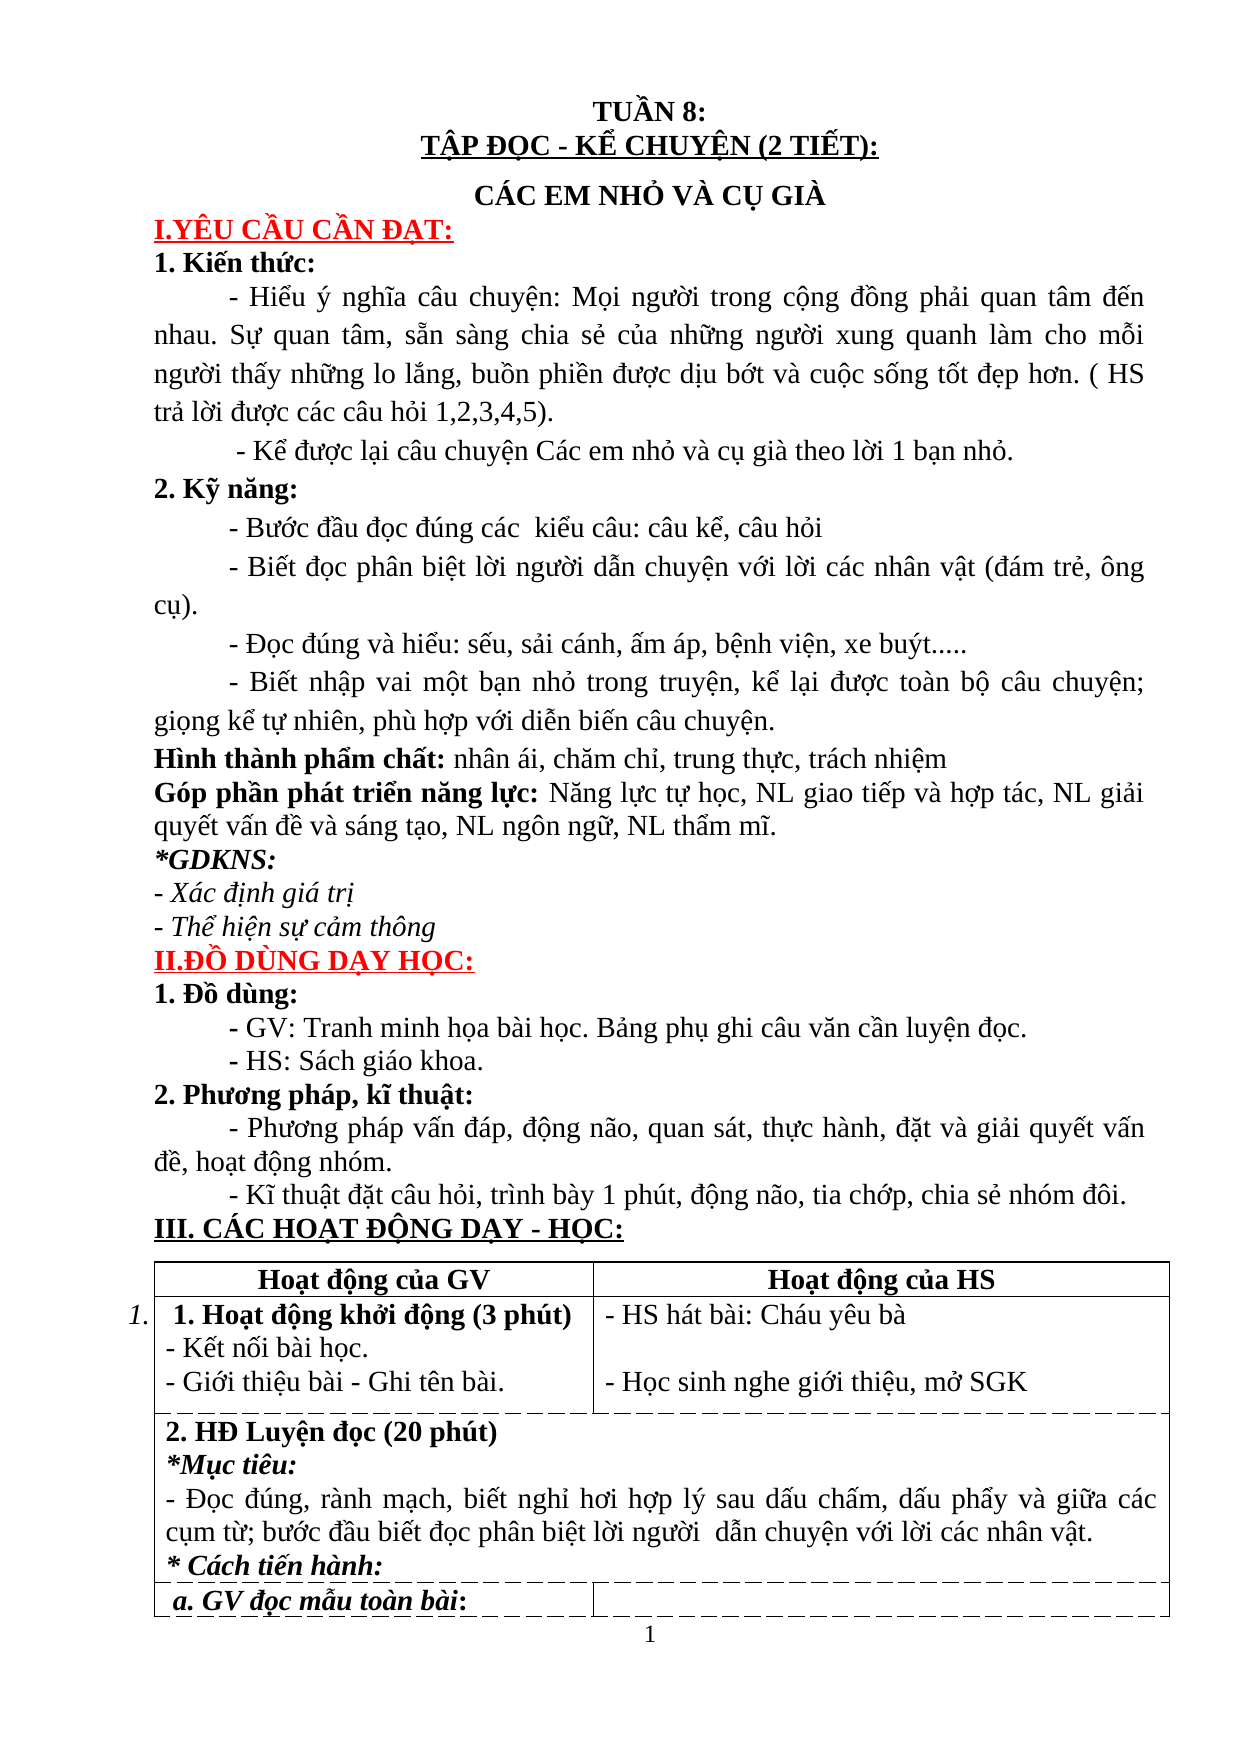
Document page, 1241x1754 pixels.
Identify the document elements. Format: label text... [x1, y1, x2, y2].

table_cell - HS hát bài: Cháu yêu bà - Học sinh nghe giới thiệu, mở SGK [594, 1297, 1169, 1413]
text I.YÊU CẦU CẦN ĐẠT: [153, 212, 1146, 245]
text - Kĩ thuật đặt câu hỏi, trình bày 1 phút, động não, tia chớp, chia sẻ nhóm đôi. [153, 1177, 1146, 1211]
text 1. Kiến thức: [153, 245, 1146, 279]
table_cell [594, 1582, 1169, 1616]
text 2. Phương pháp, kĩ thuật: [153, 1077, 1146, 1110]
text CÁC EM NHỎ VÀ CỤ GIÀ [153, 178, 1146, 212]
text - HS: Sách giáo khoa. [153, 1043, 1146, 1077]
text TẬP ĐỌC - KỂ CHUYỆN (2 TIẾT): [153, 128, 1146, 162]
text Hình thành phẩm chất: nhân ái, chăm chỉ, trung thực, trách nhiệm [153, 741, 1146, 775]
text - Xác định giá trị [153, 876, 1146, 909]
text - Bước đầu đọc đúng các kiểu câu: câu kể, câu hỏi [153, 510, 1146, 544]
text - Hiểu ý nghĩa câu chuyện: Mọi người trong cộng đồng phải quan tâm đến nhau. Sự quan tâm, sẵn sàng chia sẻ của những người xung quanh làm cho mỗi người thấy những lo lắng, buồn phiền được dịu bớt và cuộc sống tốt đẹp hơn. ( HS trả lời được các câu hỏi 1,2,3,4,5). [153, 279, 1146, 428]
text TUẦN 8: [153, 94, 1146, 128]
text - Thể hiện sự cảm thông [153, 909, 1146, 943]
table_cell 1. Hoạt động khởi động (3 phút) - Kết nối bài học. - Giới thiệu bài - Ghi tên bài. [155, 1297, 593, 1413]
table_cell 2. HĐ Luyện đọc (20 phút) *Mục tiêu: - Đọc đúng, rành mạch, biết nghỉ hơi hợp lý sau dấu chấm, dấu phẩy và giữa các cụm từ; bước đầu biết đọc phân biệt lời người dẫn chuyện với lời các nhân vật. * Cách tiến hành: [155, 1413, 1169, 1582]
text - Kể được lại câu chuyện Các em nhỏ và cụ già theo lời 1 bạn nhỏ. [153, 433, 1146, 467]
text 1. Đồ dùng: [153, 976, 1146, 1010]
text II.ĐỒ DÙNG DẠY HỌC: [153, 943, 1146, 976]
text III. CÁC HOẠT ĐỘNG DẠY - HỌC: [153, 1211, 1146, 1244]
text - Biết nhập vai một bạn nhỏ trong truyện, kể lại được toàn bộ câu chuyện; giọng kể tự nhiên, phù hợp với diễn biến câu chuyện. [153, 664, 1146, 736]
text 2. Kỹ năng: [153, 472, 1146, 505]
table_header Hoạt động của GV [155, 1263, 593, 1296]
text - Phương pháp vấn đáp, động não, quan sát, thực hành, đặt và giải quyết vấn đề, hoạt động nhóm. [153, 1110, 1146, 1177]
table_header Hoạt động của HS [594, 1263, 1169, 1296]
text *GDKNS: [153, 842, 1146, 876]
text - Đọc đúng và hiểu: sếu, sải cánh, ấm áp, bệnh viện, xe buýt..... [153, 626, 1146, 659]
text Góp phần phát triển năng lực: Năng lực tự học, NL giao tiếp và hợp tác, NL giải quyết vấn đề và sáng tạo, NL ngôn ngữ, NL thẩm mĩ. [153, 775, 1146, 842]
text - Biết đọc phân biệt lời người dẫn chuyện với lời các nhân vật (đám trẻ, ông cụ). [153, 549, 1146, 621]
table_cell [155, 1582, 593, 1616]
text - GV: Tranh minh họa bài học. Bảng phụ ghi câu văn cần luyện đọc. [153, 1010, 1146, 1043]
